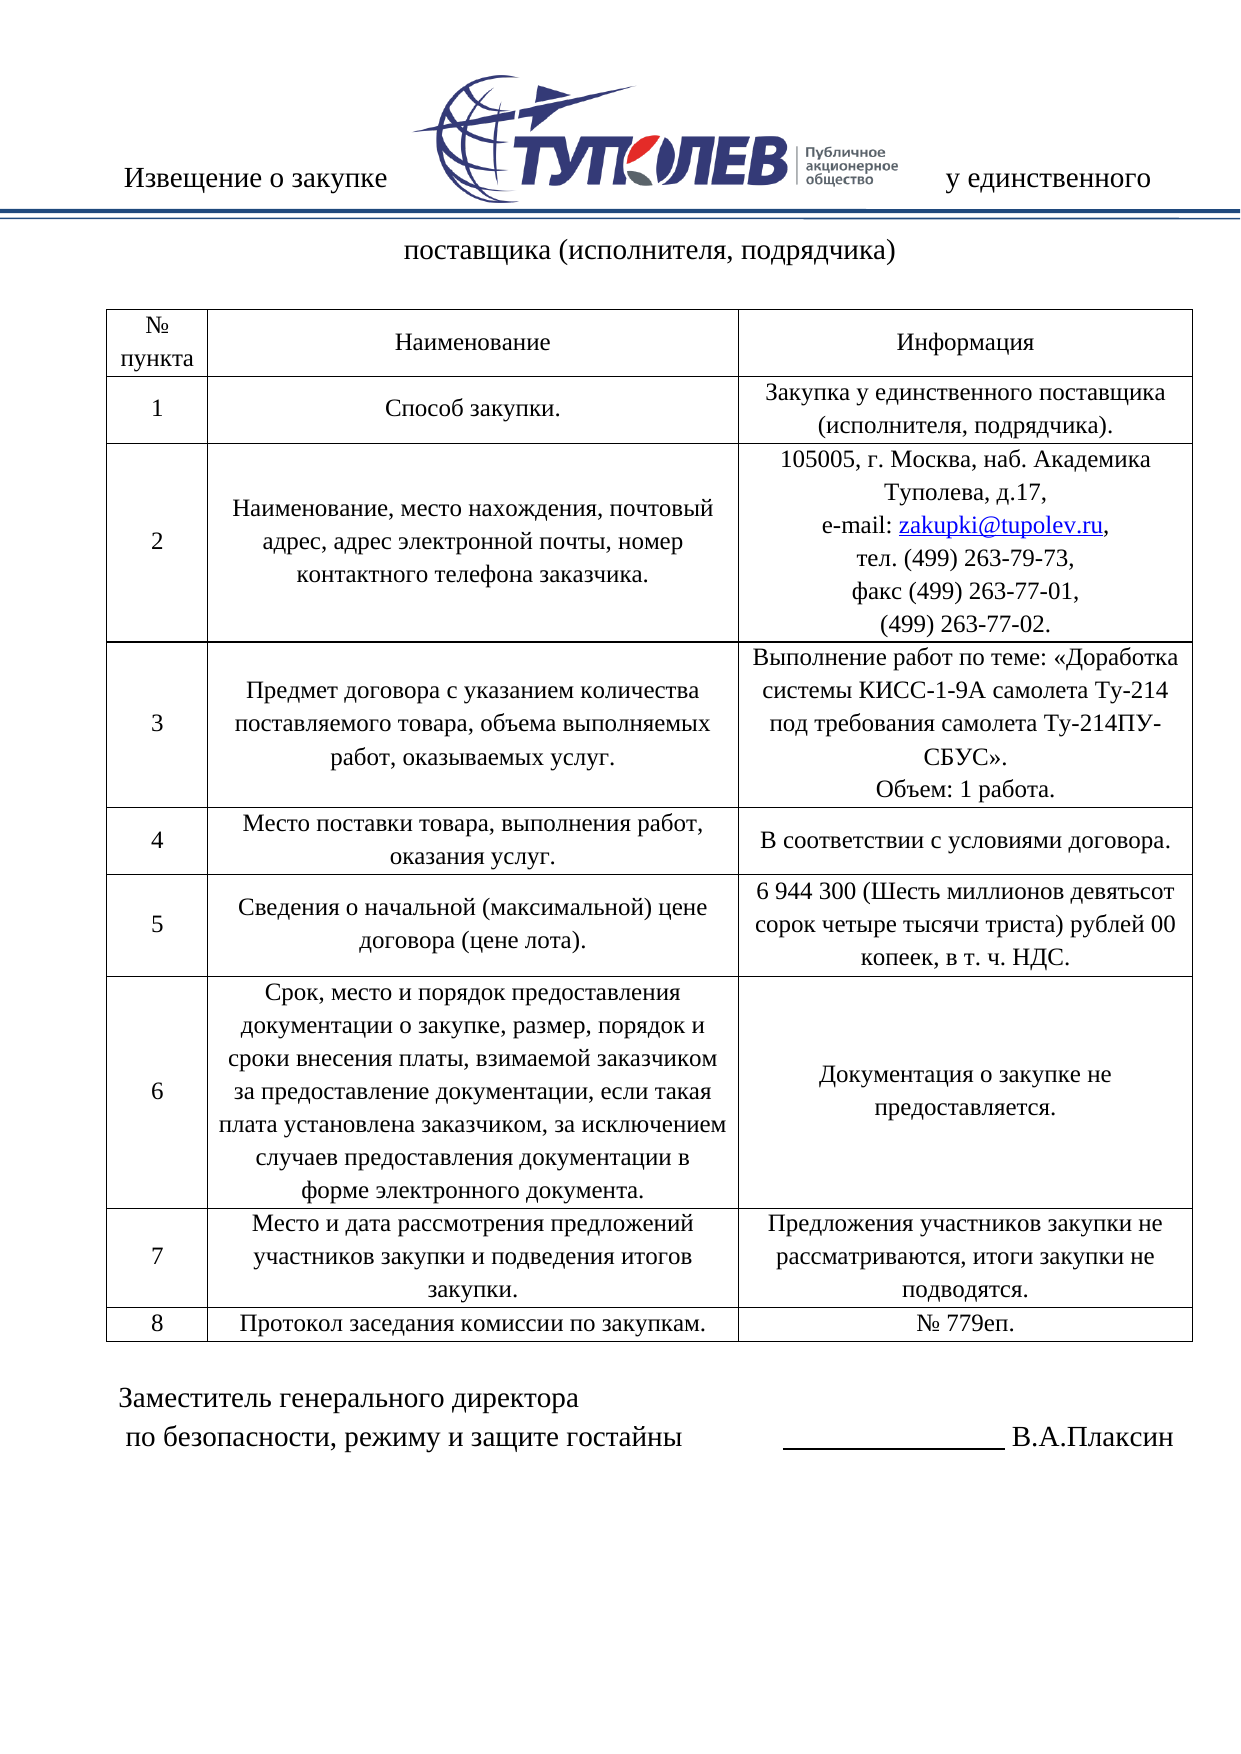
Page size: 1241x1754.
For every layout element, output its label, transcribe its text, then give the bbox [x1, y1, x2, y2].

table_cell Предложения участников закупки не рассматриваются, итоги закупки не подводятся. [739, 1209, 1192, 1307]
table_cell 1 [107, 377, 207, 443]
table_cell Протокол заседания комиссии по закупкам. [208, 1308, 738, 1341]
picture [411, 75, 898, 160]
table_cell Документация о закупке не предоставляется. [739, 977, 1192, 1207]
table_cell 3 [107, 643, 207, 807]
table_cell Наименование, место нахождения, почтовый адрес, адрес электронной почты, номер контактного телефона заказчика. [208, 444, 738, 641]
table_cell 5 [107, 875, 207, 976]
table_cell В соответствии с условиями договора. [739, 808, 1192, 874]
text Заместитель генерального директора [118, 1380, 1181, 1414]
table_cell Закупка у единственного поставщика (исполнителя, подрядчика). [739, 377, 1192, 443]
text по безопасности, режиму и защите гостайны В.А.Плаксин [118, 1419, 1181, 1452]
table_cell 7 [107, 1209, 207, 1307]
table_cell Предмет договора с указанием количества поставляемого товара, объема выполняемых работ, оказываемых услуг. [208, 643, 738, 807]
table_cell Место поставки товара, выполнения работ, оказания услуг. [208, 808, 738, 874]
table_header № пункта [107, 310, 207, 376]
table_cell 2 [107, 444, 207, 641]
table_cell Срок, место и порядок предоставления документации о закупке, размер, порядок и сроки внесения платы, взимаемой заказчиком за предоставление документации, если такая плата установлена заказчиком, за исключением случаев предоставления документации в форме электронного документа. [208, 977, 738, 1207]
table_cell № 779еп. [739, 1308, 1192, 1341]
table_cell Способ закупки. [208, 377, 738, 443]
table_cell Сведения о начальной (максимальной) цене договора (цене лота). [208, 875, 738, 976]
table_cell 8 [107, 1308, 207, 1341]
text Извещение о закупке у единственного поставщика (исполнителя, подрядчика) [118, 160, 1181, 266]
table_cell 105005, г. Москва, наб. Академика Туполева, д.17, e-mail: zakupki@tupolev.ru, тел. (499) 263-79-73, факс (499) 263-77-01, (499) 263-77-02. [739, 444, 1192, 641]
table_cell 6 [107, 977, 207, 1207]
table_cell Выполнение работ по теме: «Доработка системы КИСС-1-9А самолета Ту-214 под требования самолета Ту-214ПУ-СБУС». Объем: 1 работа. [739, 643, 1192, 807]
table_cell Место и дата рассмотрения предложений участников закупки и подведения итогов закупки. [208, 1209, 738, 1307]
table_cell 4 [107, 808, 207, 874]
table_header Наименование [208, 310, 738, 376]
table_cell 6 944 300 (Шесть миллионов девятьсот сорок четыре тысячи триста) рублей 00 копеек, в т. ч. НДС. [739, 875, 1192, 976]
table_header Информация [739, 310, 1192, 376]
